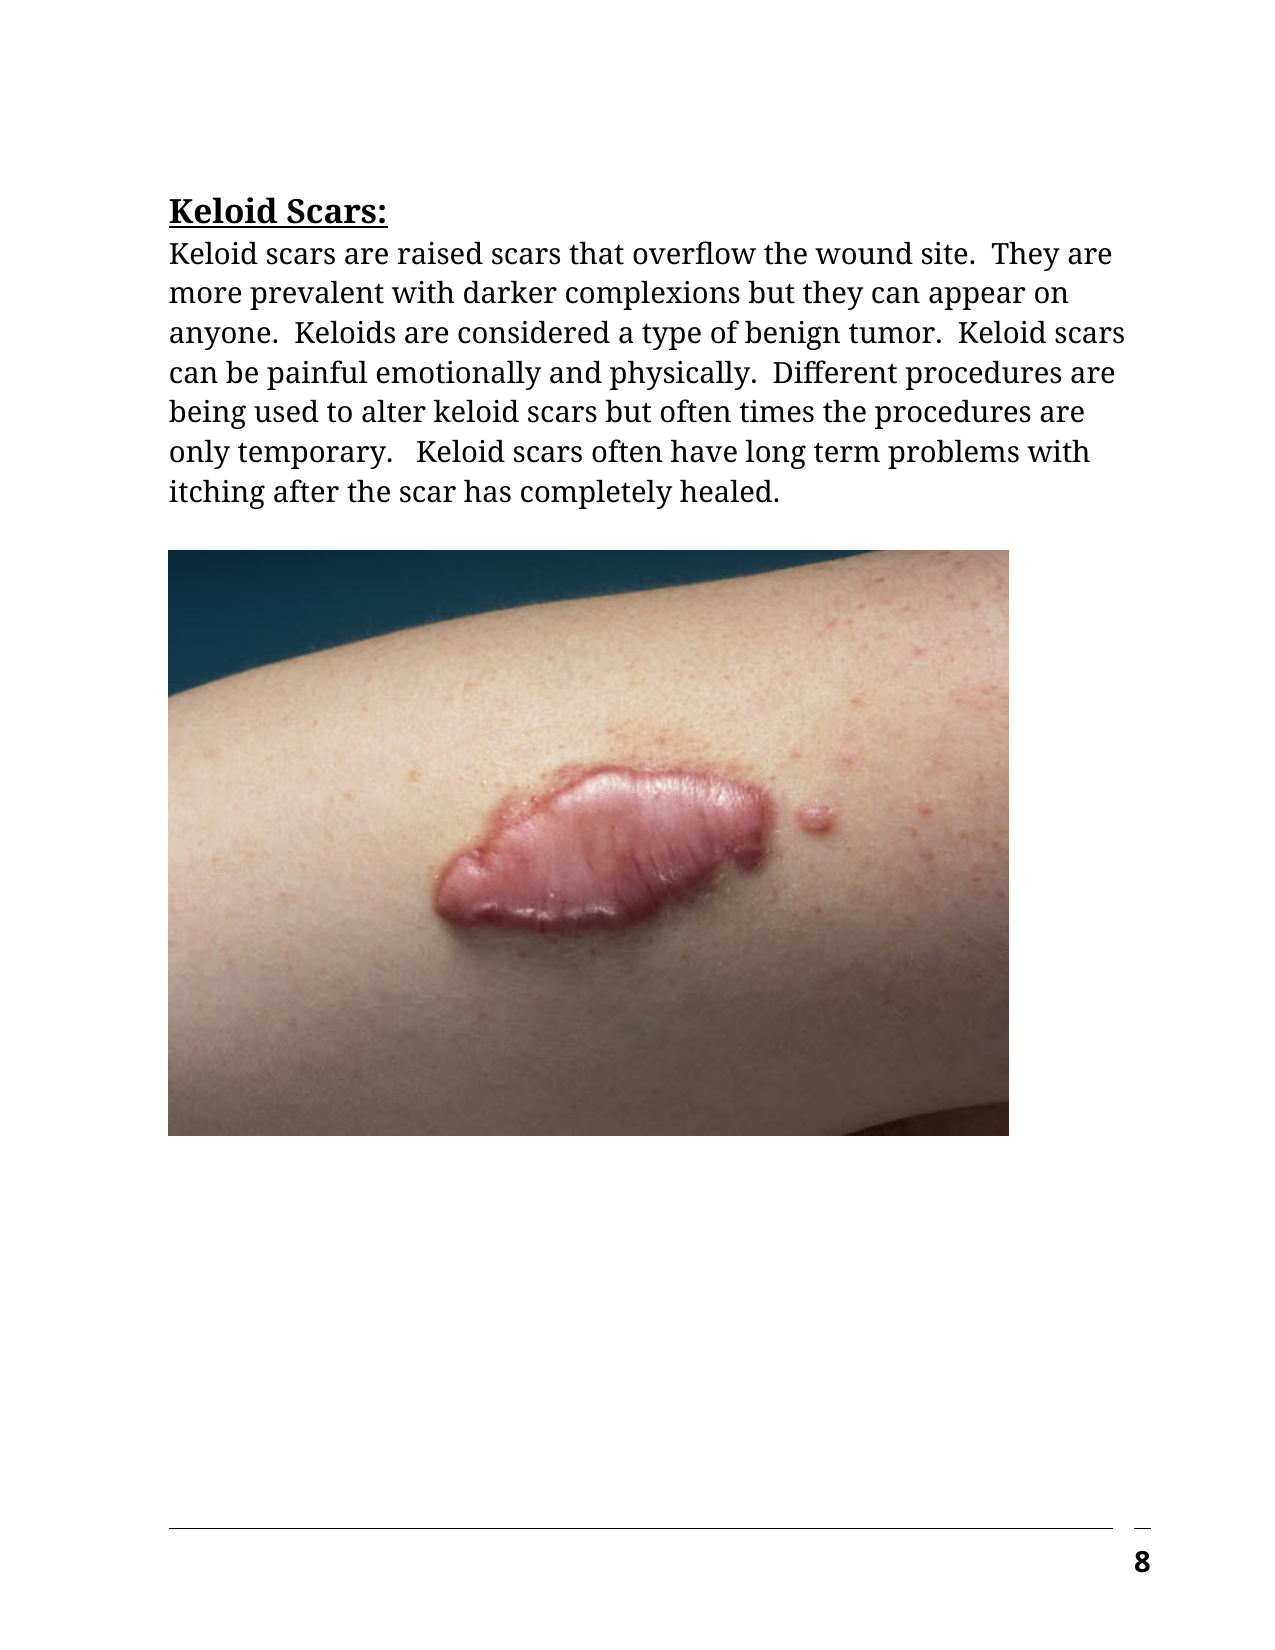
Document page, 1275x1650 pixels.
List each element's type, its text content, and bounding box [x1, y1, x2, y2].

text Keloid Scars: [169, 187, 1151, 233]
text Keloid scars are raised scars that overflow the wound site. They are more prevalent with darker complexions but they can appear on anyone. Keloids are considered a type of benign tumor. Keloid scars can be painful emotionally and physically. Different procedures are being used to alter keloid scars but often times the procedures are only temporary. Keloid scars often have long term problems with itching after the scar has completely healed. [169, 233, 1151, 511]
picture [168, 550, 1009, 1136]
